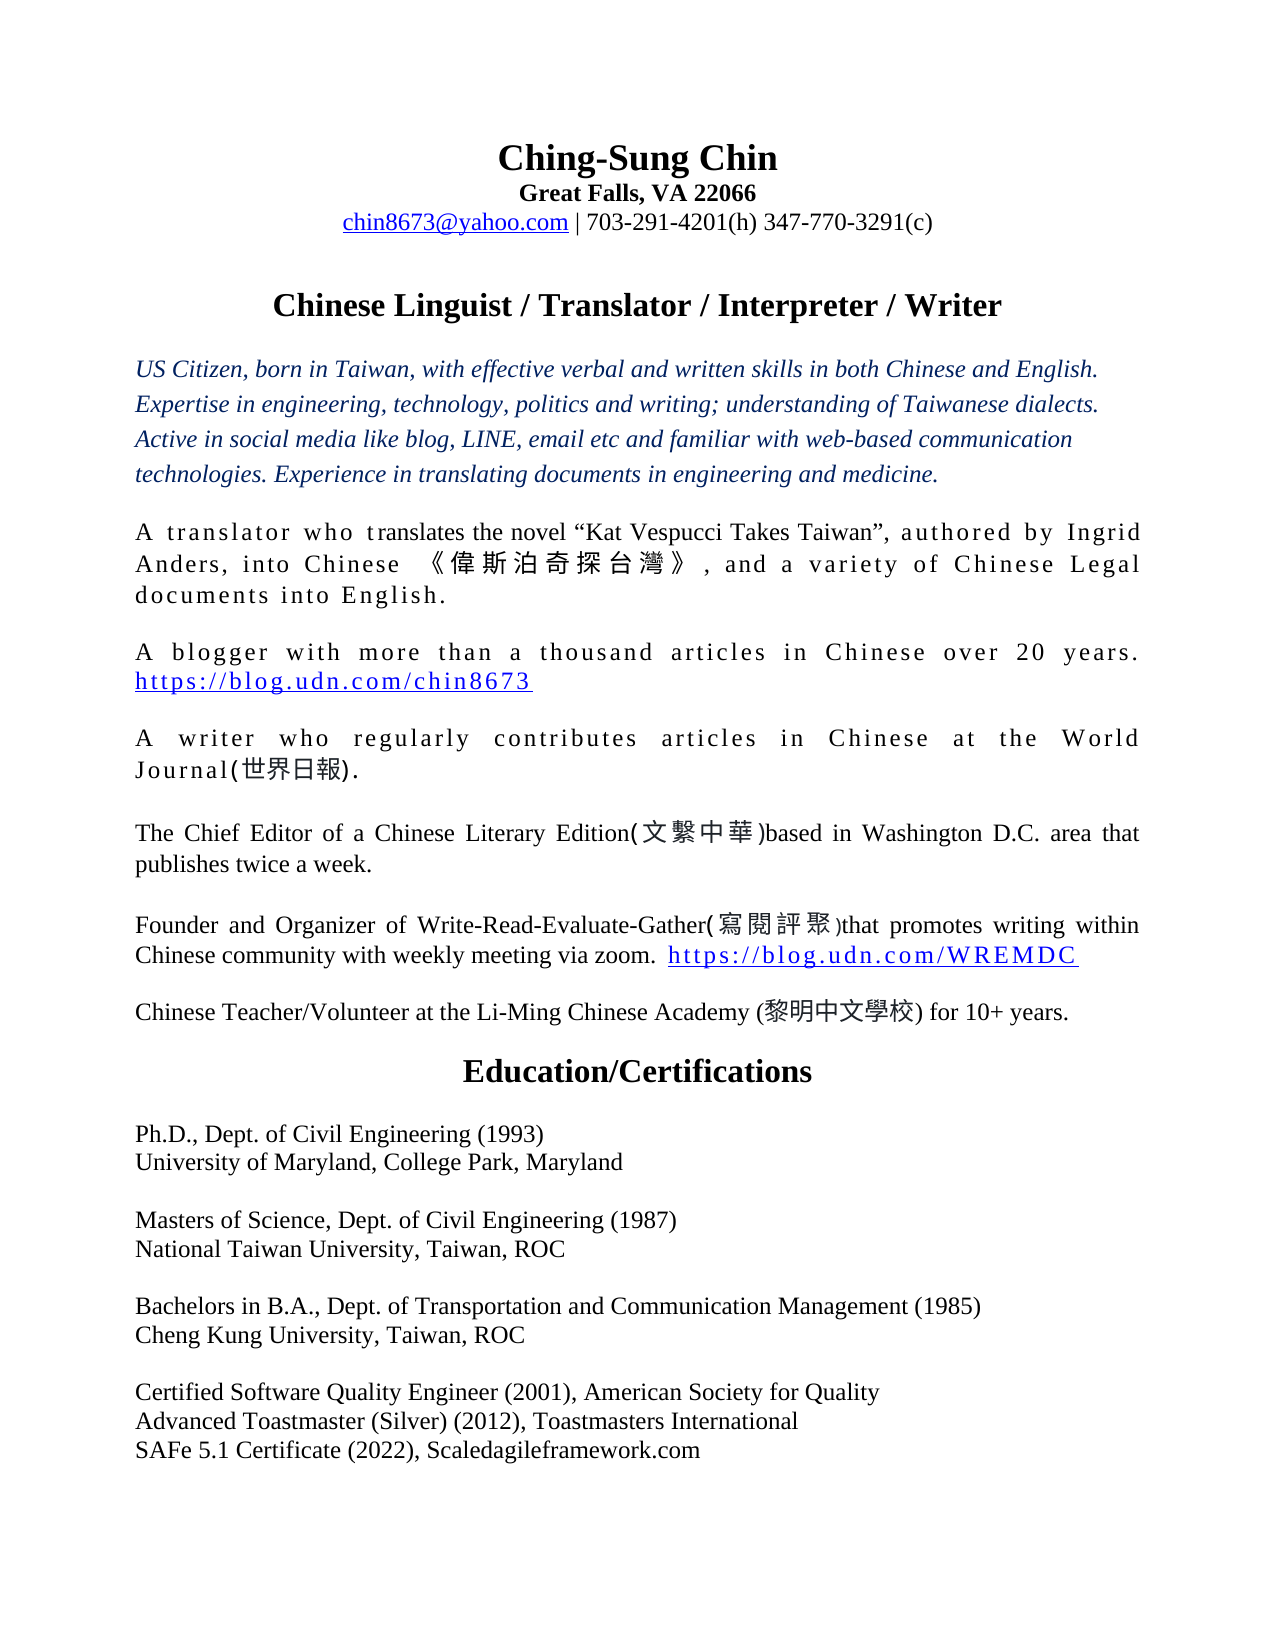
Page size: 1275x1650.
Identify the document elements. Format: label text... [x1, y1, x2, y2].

title Great Falls, VA 22066 [135, 178, 1140, 207]
text Bachelors in B.A., Dept. of Transportation and Communication Management (1985) [135, 1291, 1140, 1320]
text Masters of Science, Dept. of Civil Engineering (1987) [135, 1205, 1140, 1234]
text The Chief Editor of a Chinese Literary Edition(文繫中華)based in Washington D.C. area that publishes twice a week. [135, 815, 1140, 878]
text A blogger with more than a thousand articles in Chinese over 20 years. https://blog.udn.com/chin8673 [135, 637, 1140, 695]
text National Taiwan University, Taiwan, ROC [135, 1234, 1140, 1262]
title Ching-Sung Chin [135, 135, 1140, 178]
text Cheng Kung University, Taiwan, ROC [135, 1320, 1140, 1349]
text US Citizen, born in Taiwan, with effective verbal and written skills in both Chinese and English. Expertise in engineering, technology, politics and writing; understanding of Taiwanese dialects. Active in social media like blog, LINE, email etc and familiar with web-based communication technologies. Experience in translating documents in engineering and medicine. [135, 348, 1140, 488]
text chin8673@yahoo.com | 703-291-4201(h) 347-770-3291(c) [135, 207, 1140, 236]
text Chinese Linguist / Translator / Interpreter / Writer [135, 286, 1140, 324]
text SAFe 5.1 Certificate (2022), Scaledagileframework.com [135, 1435, 1140, 1464]
text University of Maryland, College Park, Maryland [135, 1147, 1140, 1176]
text Ph.D., Dept. of Civil Engineering (1993) [135, 1119, 1140, 1147]
text A writer who regularly contributes articles in Chinese at the World Journal(世界日報). [135, 723, 1140, 786]
text Education/Certifications [135, 1052, 1140, 1090]
text Chinese Teacher/Volunteer at the Li-Ming Chinese Academy (黎明中文學校) for 10+ years. [135, 993, 1140, 1027]
text Advanced Toastmaster (Silver) (2012), Toastmasters International [135, 1406, 1140, 1435]
text A translator who translates the novel “Kat Vespucci Takes Taiwan”, authored by Ingrid Anders, into Chinese 《偉斯泊奇探台灣》, and a variety of Chinese Legal documents into English. [135, 517, 1140, 608]
text Founder and Organizer of Write-Read-Evaluate-Gather(寫閱評聚)that promotes writing within Chinese community with weekly meeting via zoom. https://blog.udn.com/WREMDC [135, 907, 1140, 969]
text Certified Software Quality Engineer (2001), American Society for Quality [135, 1377, 1140, 1406]
